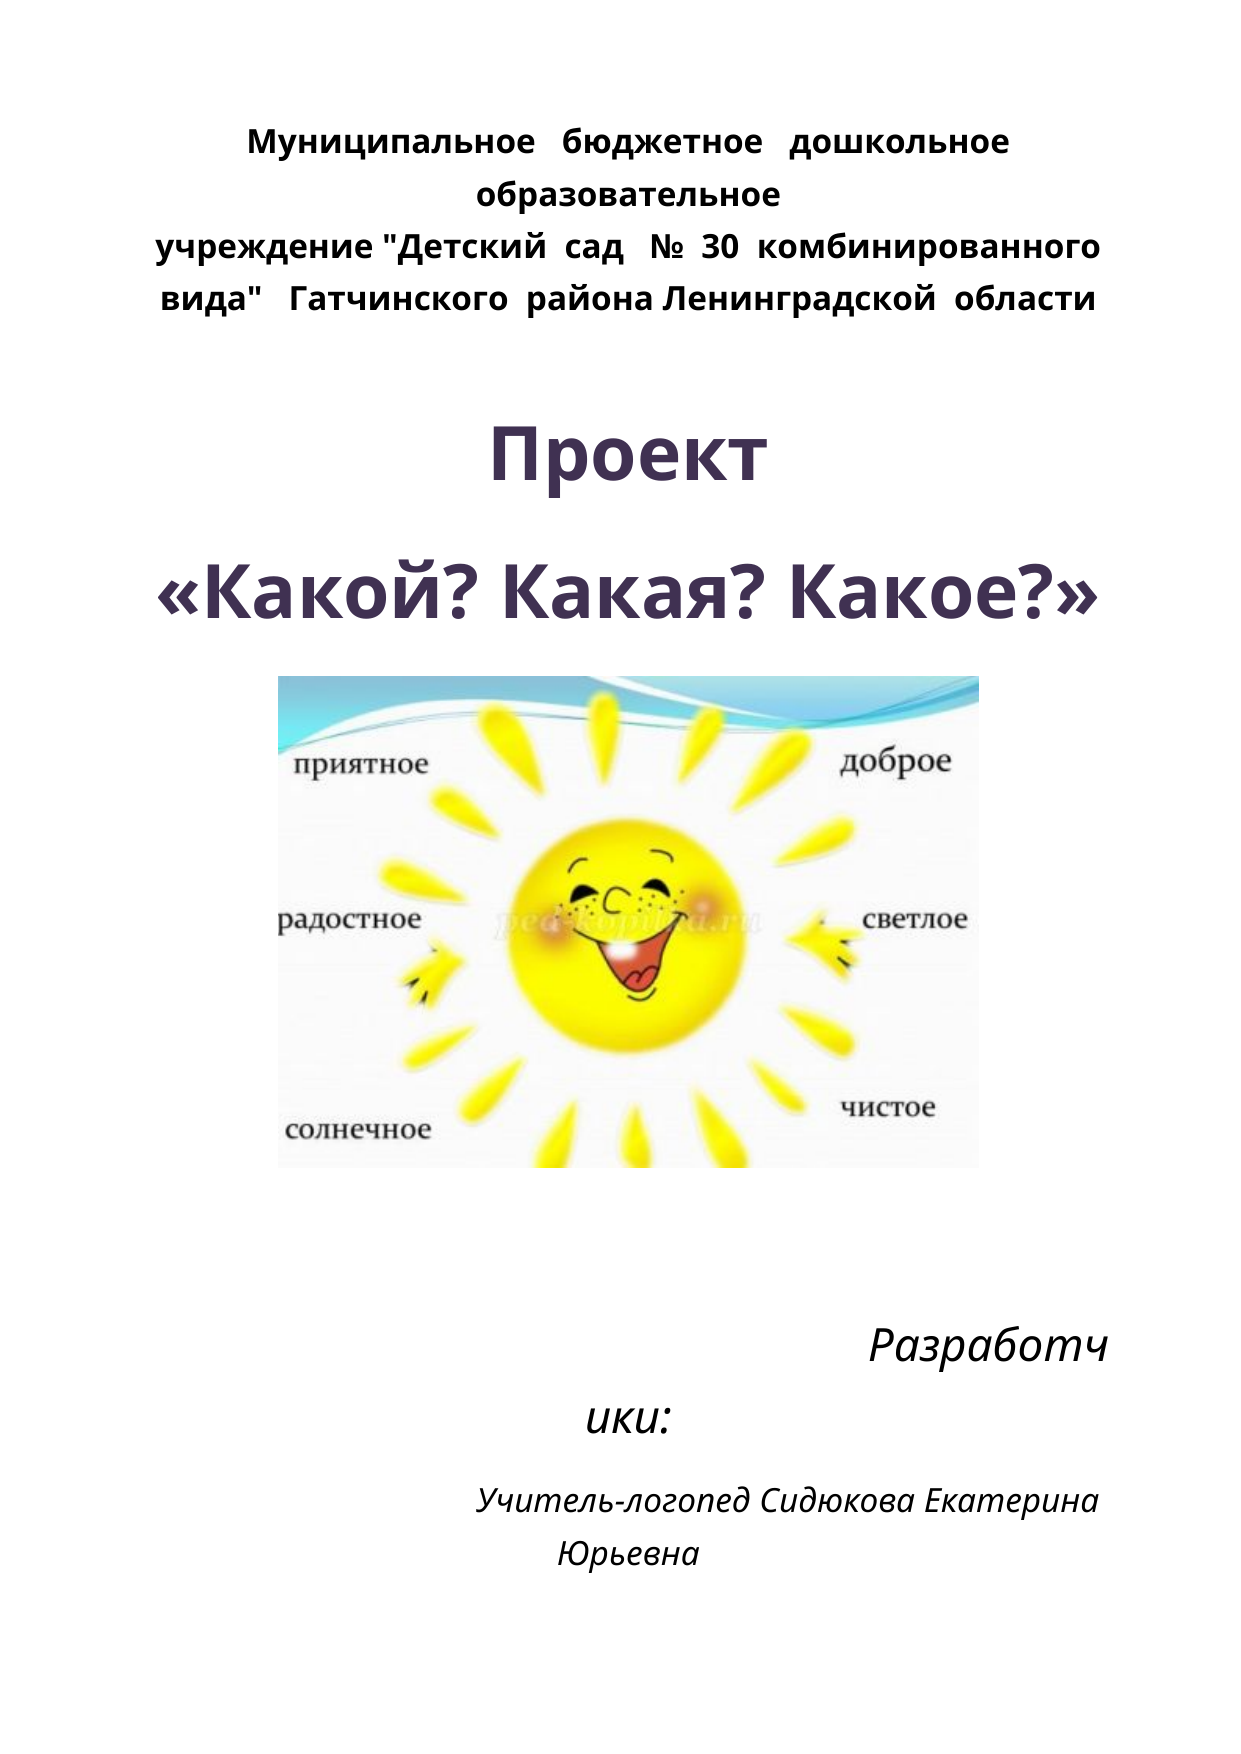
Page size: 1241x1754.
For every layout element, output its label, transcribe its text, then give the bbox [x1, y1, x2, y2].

text Разработчики: [131, 1313, 1125, 1447]
text Муниципальное бюджетное дошкольное образовательное [131, 118, 1125, 216]
picture [278, 676, 979, 1168]
text учреждение "Детский сад № 30 комбинированного вида" Гатчинского района Ленинградской области [131, 222, 1125, 320]
text Проект [131, 400, 1125, 502]
text «Какой? Какая? Какое?» [131, 538, 1125, 640]
text Учитель-логопед Сидюкова Екатерина Юрьевна [131, 1477, 1125, 1575]
